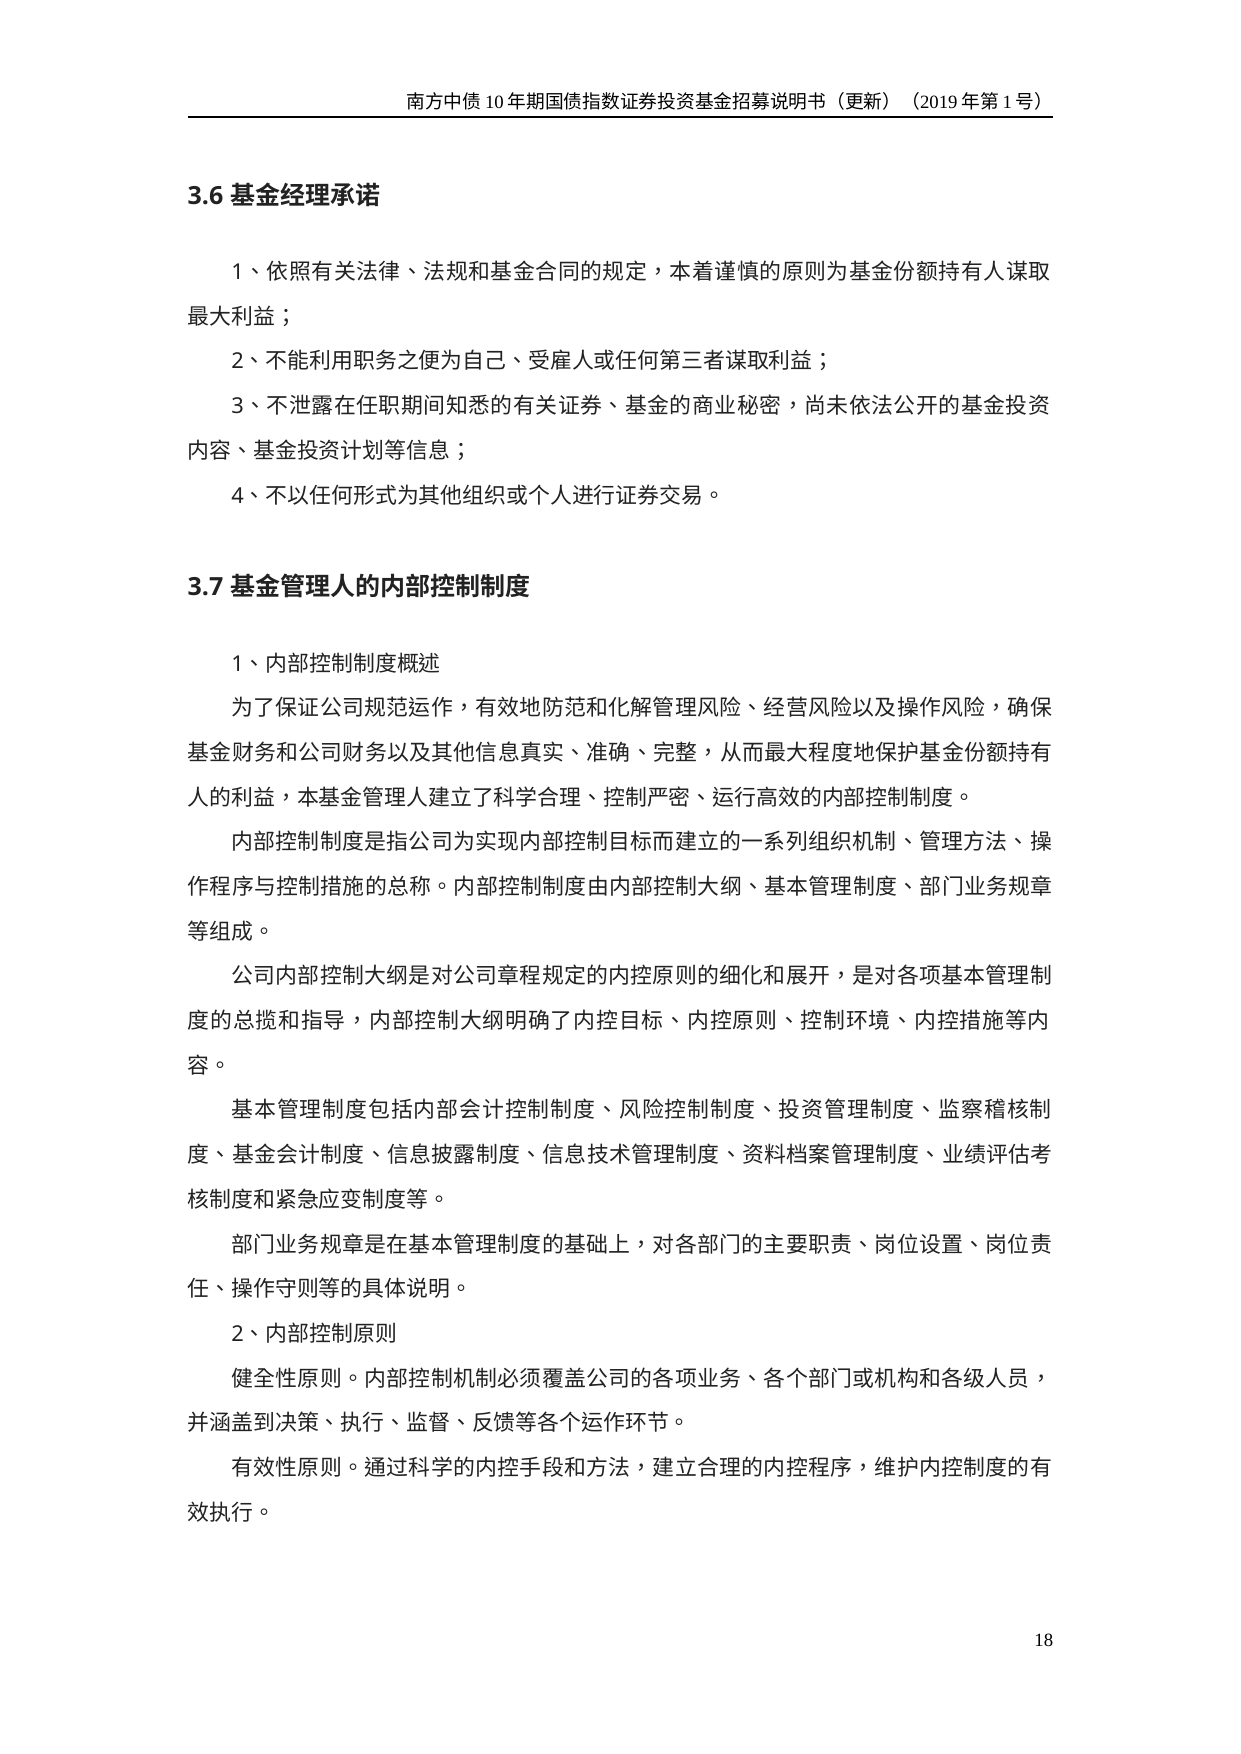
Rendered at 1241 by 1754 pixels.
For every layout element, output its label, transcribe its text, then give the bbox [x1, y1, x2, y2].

text 3.6 基金经理承诺 [187, 162, 1053, 227]
text 公司内部控制大纲是对公司章程规定的内控原则的细化和展开，是对各项基本管理制度的总揽和指导，内部控制大纲明确了内控目标、内控原则、控制环境、内控措施等内容。 [187, 960, 1053, 1079]
text 有效性原则。通过科学的内控手段和方法，建立合理的内控程序，维护内控制度的有效执行。 [187, 1452, 1053, 1526]
text 2、不能利用职务之便为自己、受雇人或任何第三者谋取利益； [187, 346, 1053, 375]
text 2、内部控制原则 [187, 1318, 1053, 1348]
text 为了保证公司规范运作，有效地防范和化解管理风险、经营风险以及操作风险，确保基金财务和公司财务以及其他信息真实、准确、完整，从而最大程度地保护基金份额持有人的利益，本基金管理人建立了科学合理、控制严密、运行高效的内部控制制度。 [187, 692, 1053, 811]
text 内部控制制度是指公司为实现内部控制目标而建立的一系列组织机制、管理方法、操作程序与控制措施的总称。内部控制制度由内部控制大纲、基本管理制度、部门业务规章等组成。 [187, 826, 1053, 946]
text 1、依照有关法律、法规和基金合同的规定，本着谨慎的原则为基金份额持有人谋取最大利益； [187, 256, 1053, 331]
text 基本管理制度包括内部会计控制制度、风险控制制度、投资管理制度、监察稽核制度、基金会计制度、信息披露制度、信息技术管理制度、资料档案管理制度、业绩评估考核制度和紧急应变制度等。 [187, 1094, 1053, 1214]
text 4、不以任何形式为其他组织或个人进行证券交易。 [187, 479, 1053, 509]
text 3.7 基金管理人的内部控制制度 [187, 553, 1053, 618]
text 健全性原则。内部控制机制必须覆盖公司的各项业务、各个部门或机构和各级人员，并涵盖到决策、执行、监督、反馈等各个运作环节。 [187, 1363, 1053, 1437]
text 1、内部控制制度概述 [187, 648, 1053, 677]
text 3、不泄露在任职期间知悉的有关证券、基金的商业秘密，尚未依法公开的基金投资内容、基金投资计划等信息； [187, 390, 1053, 465]
text 部门业务规章是在基本管理制度的基础上，对各部门的主要职责、岗位设置、岗位责任、操作守则等的具体说明。 [187, 1228, 1053, 1303]
